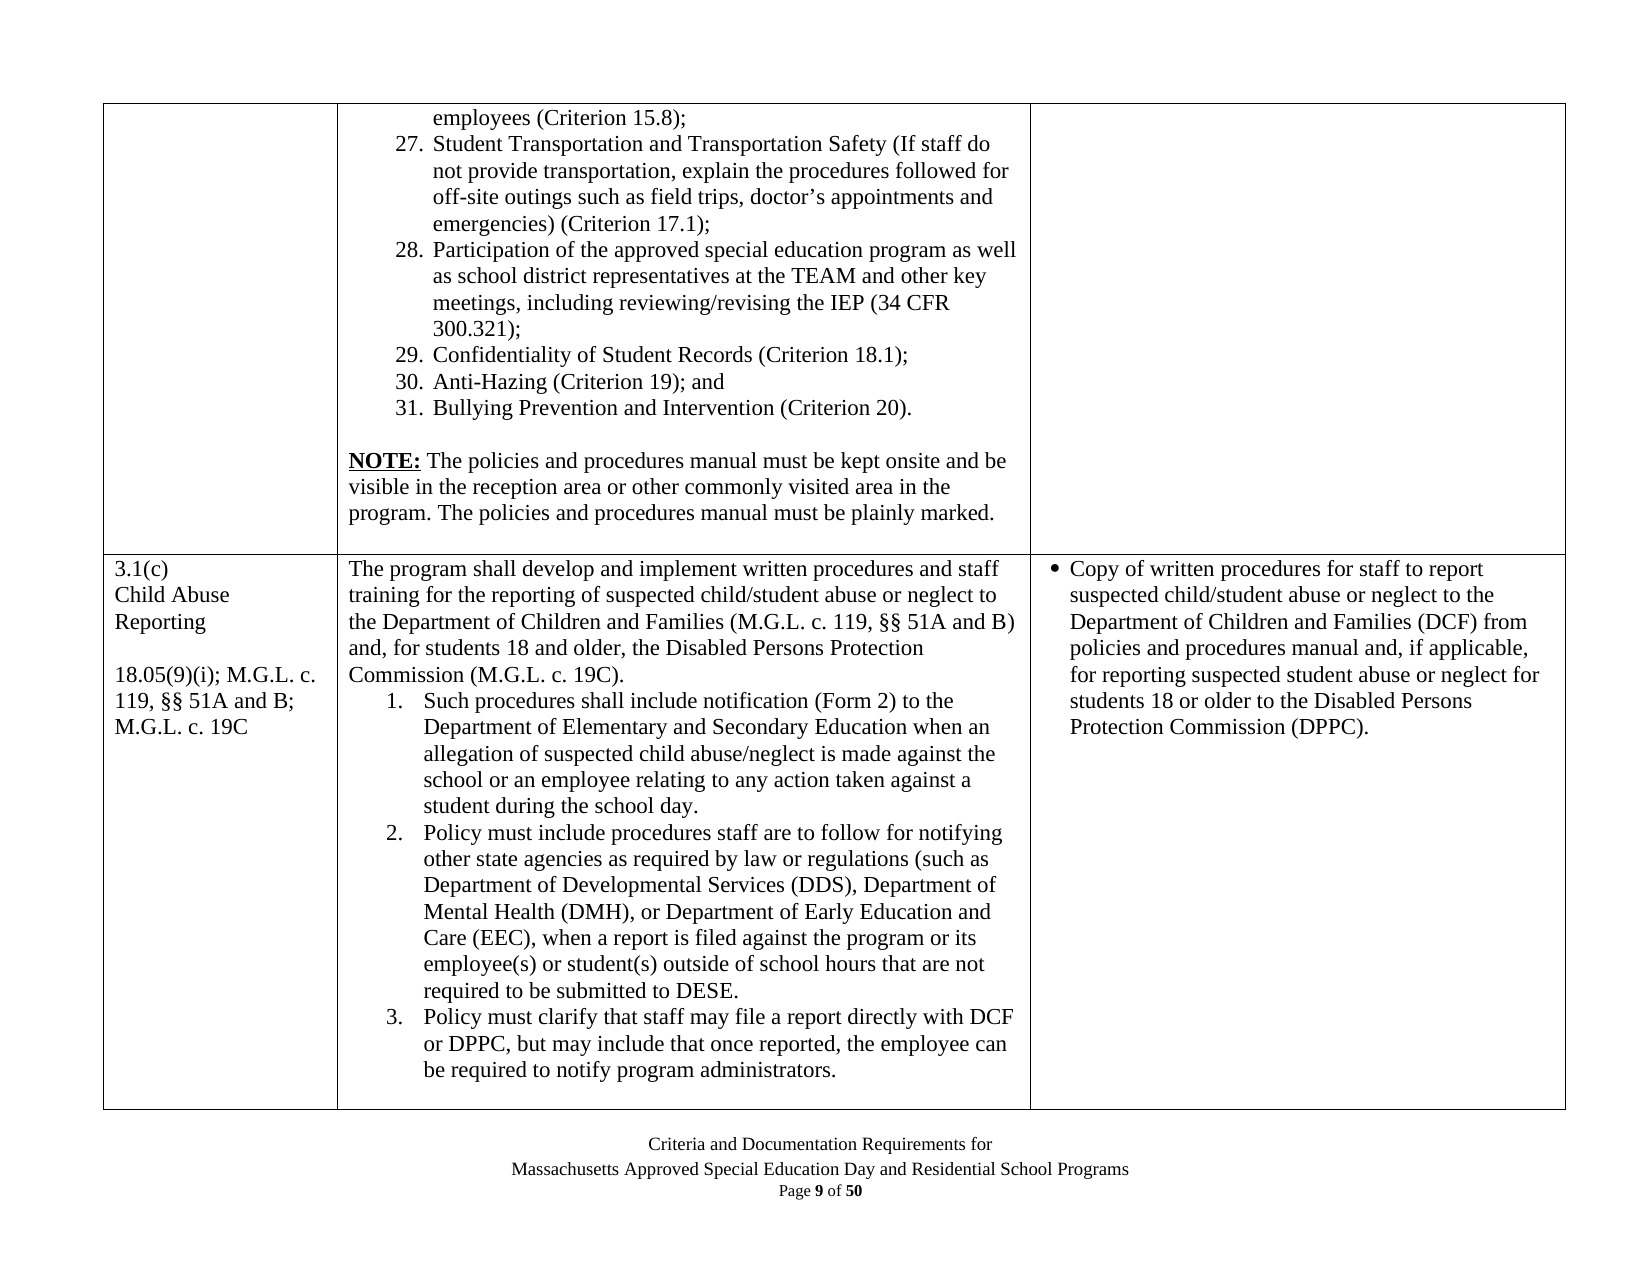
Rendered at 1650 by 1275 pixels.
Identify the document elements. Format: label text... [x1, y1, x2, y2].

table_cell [1031, 104, 1565, 554]
table_cell Copy of written procedures for staff to report suspected child/student abuse or neglect to the Department of Children and Families (DCF) from policies and procedures manual and, if applicable, for reporting suspected student abuse or neglect for students 18 or older to the Disabled Persons Protection Commission (DPPC). [1031, 555, 1565, 1109]
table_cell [104, 104, 337, 554]
table_cell The program shall develop and implement written procedures and staff training for the reporting of suspected child/student abuse or neglect to the Department of Children and Families (M.G. c. 119, §§ 51A and B) and, for students 18 and older, the Disabled Persons Protection Commission (M.G.L. c. 19C). Such procedures shall include notification (Form 2) to the Department of Elementary and Secondary Education when an allegation of suspected child abuse/neglect is made against the school or an employee relating to any action taken against a student during the school day. Policy must include procedures staff are to follow for notifying other state agencies as required by law or regulations (such as Department of Developmental Services (DDS), Department of Mental Health (DMH), or Department of Early Education and Care (EEC), when a report is filed against the program or its employee(s) or student(s) outside of school hours that are not required to be submitted to DESE. Policy must clarify that staff may file a report directly with DCF or DPPC, but may include that once reported, the employee can be required to notify program administrators. [338, 555, 1030, 1109]
table_cell 3.1(c) Child Abuse Reporting 18.05(9)(i); M.G. c. 119, §§ 51A and B; M.G. c. 19C [104, 555, 337, 1109]
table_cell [338, 104, 1030, 554]
